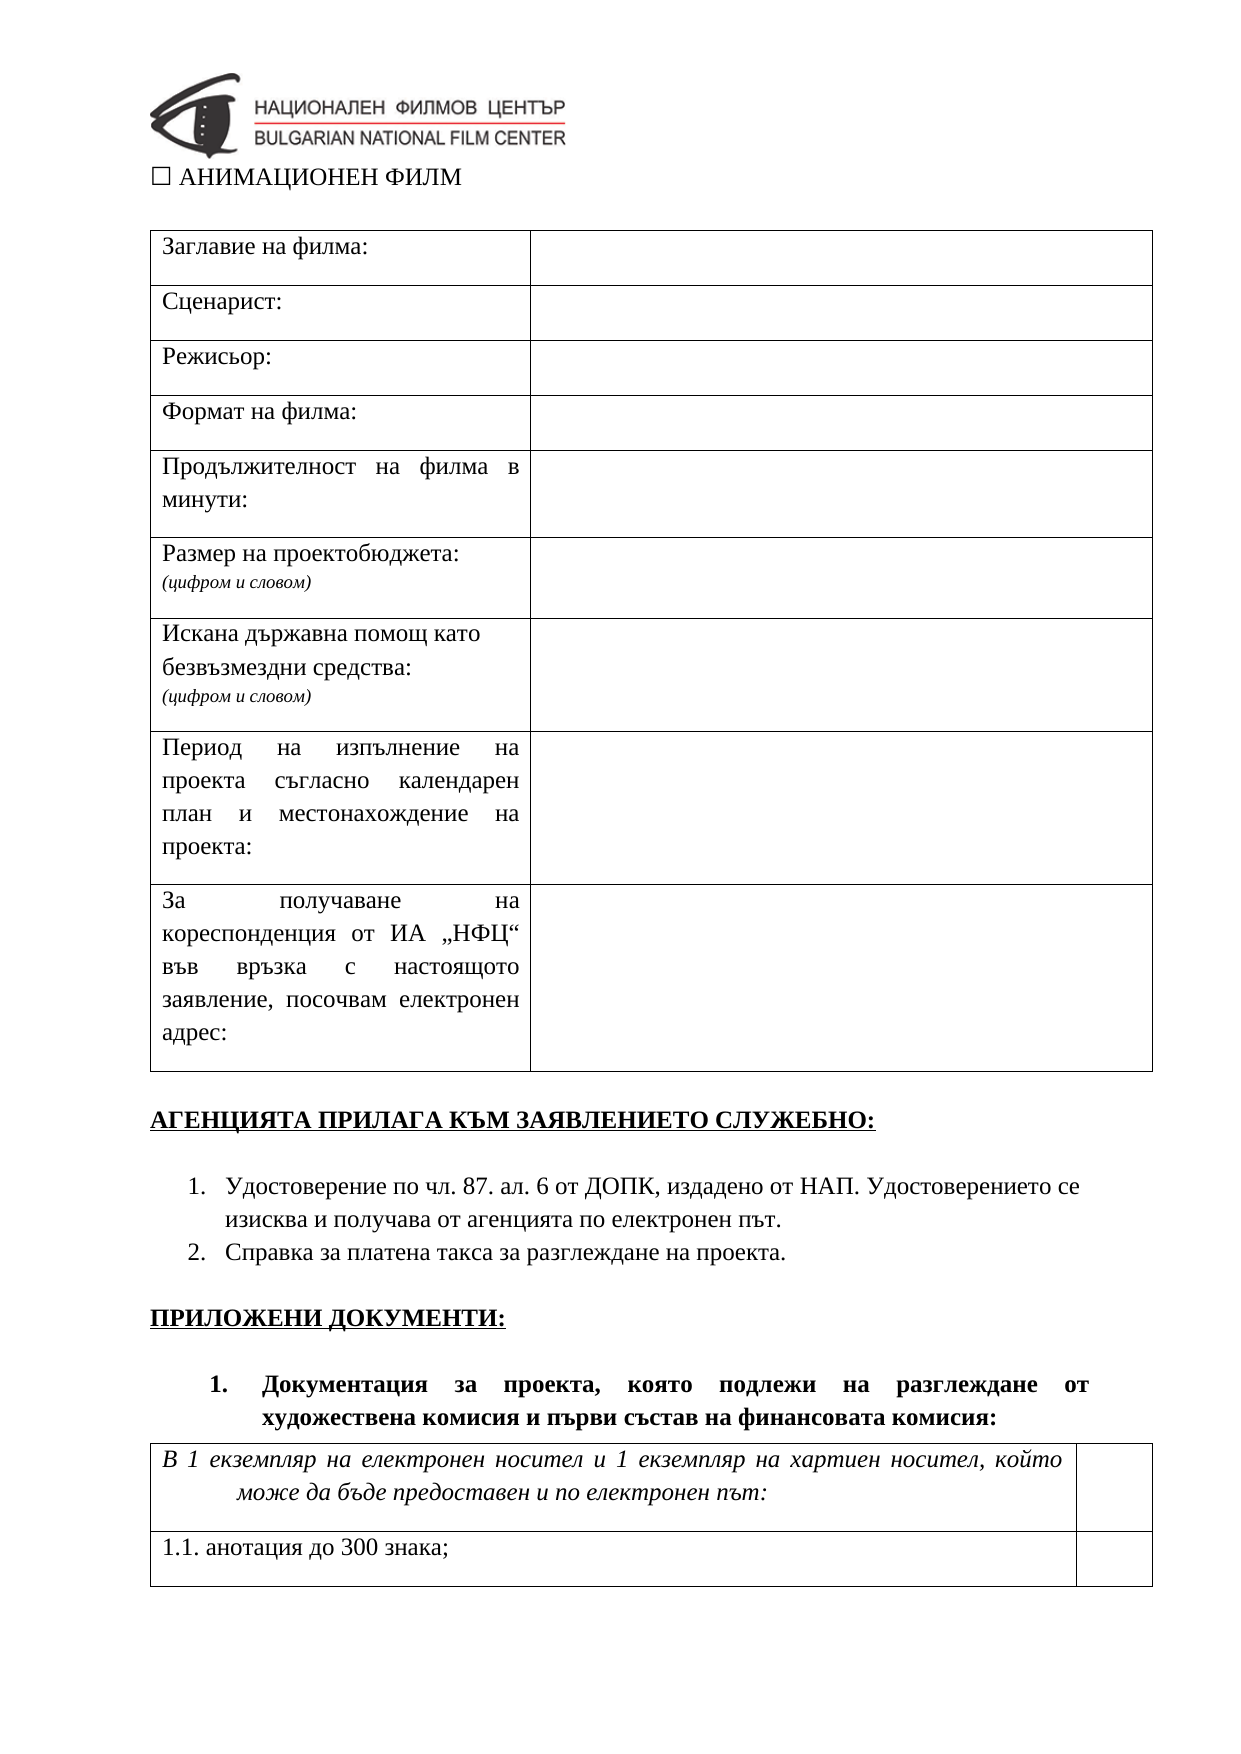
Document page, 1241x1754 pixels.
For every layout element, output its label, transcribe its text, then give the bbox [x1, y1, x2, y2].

table_cell Продължителност на филма в минути: [151, 451, 530, 537]
table_cell [531, 286, 1152, 340]
text АГЕНЦИЯТА ПРИЛАГА КЪМ ЗАЯВЛЕНИЕТО СЛУЖЕБНО: [150, 1105, 1090, 1133]
table_cell [531, 451, 1152, 537]
list Документация за проекта, която подлежи на разглеждане от художествена комисия и първи състав на финансовата комисия: [209, 1369, 1090, 1431]
table_cell Период на изпълнение на проекта съгласно календарен план и местонахождение на проекта: [151, 732, 530, 884]
table_cell Сценарист: [151, 286, 530, 340]
table_header Заглавие на филма: [151, 231, 530, 285]
table_cell [531, 341, 1152, 395]
table_cell Размер на проектобюджета: (цифром и словом) [151, 538, 530, 617]
table_cell [1077, 1532, 1152, 1586]
picture [150, 73, 566, 159]
table_cell [531, 619, 1152, 731]
text ПРИЛОЖЕНИ ДОКУМЕНТИ: [150, 1303, 1090, 1332]
table_cell Формат на филма: [151, 396, 530, 450]
table_cell За получаване на кореспонденция от ИА „НФЦ“ във връзка с настоящото заявление, посочвам електронен адрес: [151, 885, 530, 1071]
table_cell Искана държавна помощ като безвъзмездни средства: (цифром и словом) [151, 619, 530, 731]
table_cell [531, 885, 1152, 1071]
list Справка за платена такса за разглеждане на проекта. [187, 1237, 1090, 1266]
table_header В 1 екземпляр на електронен носител и 1 екземпляр на хартиен носител, който може да бъде предоставен и по електронен път: [151, 1444, 1076, 1531]
table_cell [531, 732, 1152, 884]
table_cell Режисьор: [151, 341, 530, 395]
text ☐ АНИМАЦИОНЕН ФИЛМ [150, 158, 1090, 192]
table_cell [531, 396, 1152, 450]
table_header [531, 231, 1152, 285]
list Удостоверение по чл. 87. ал. 6 от ДОПК, издадено от НАП. Удостоверението се изисква и получава от агенцията по електронен път. [187, 1171, 1090, 1232]
table_header [1077, 1444, 1152, 1531]
table_cell 1.1. анотация до 300 знака; [151, 1532, 1076, 1586]
table_cell [531, 538, 1152, 617]
